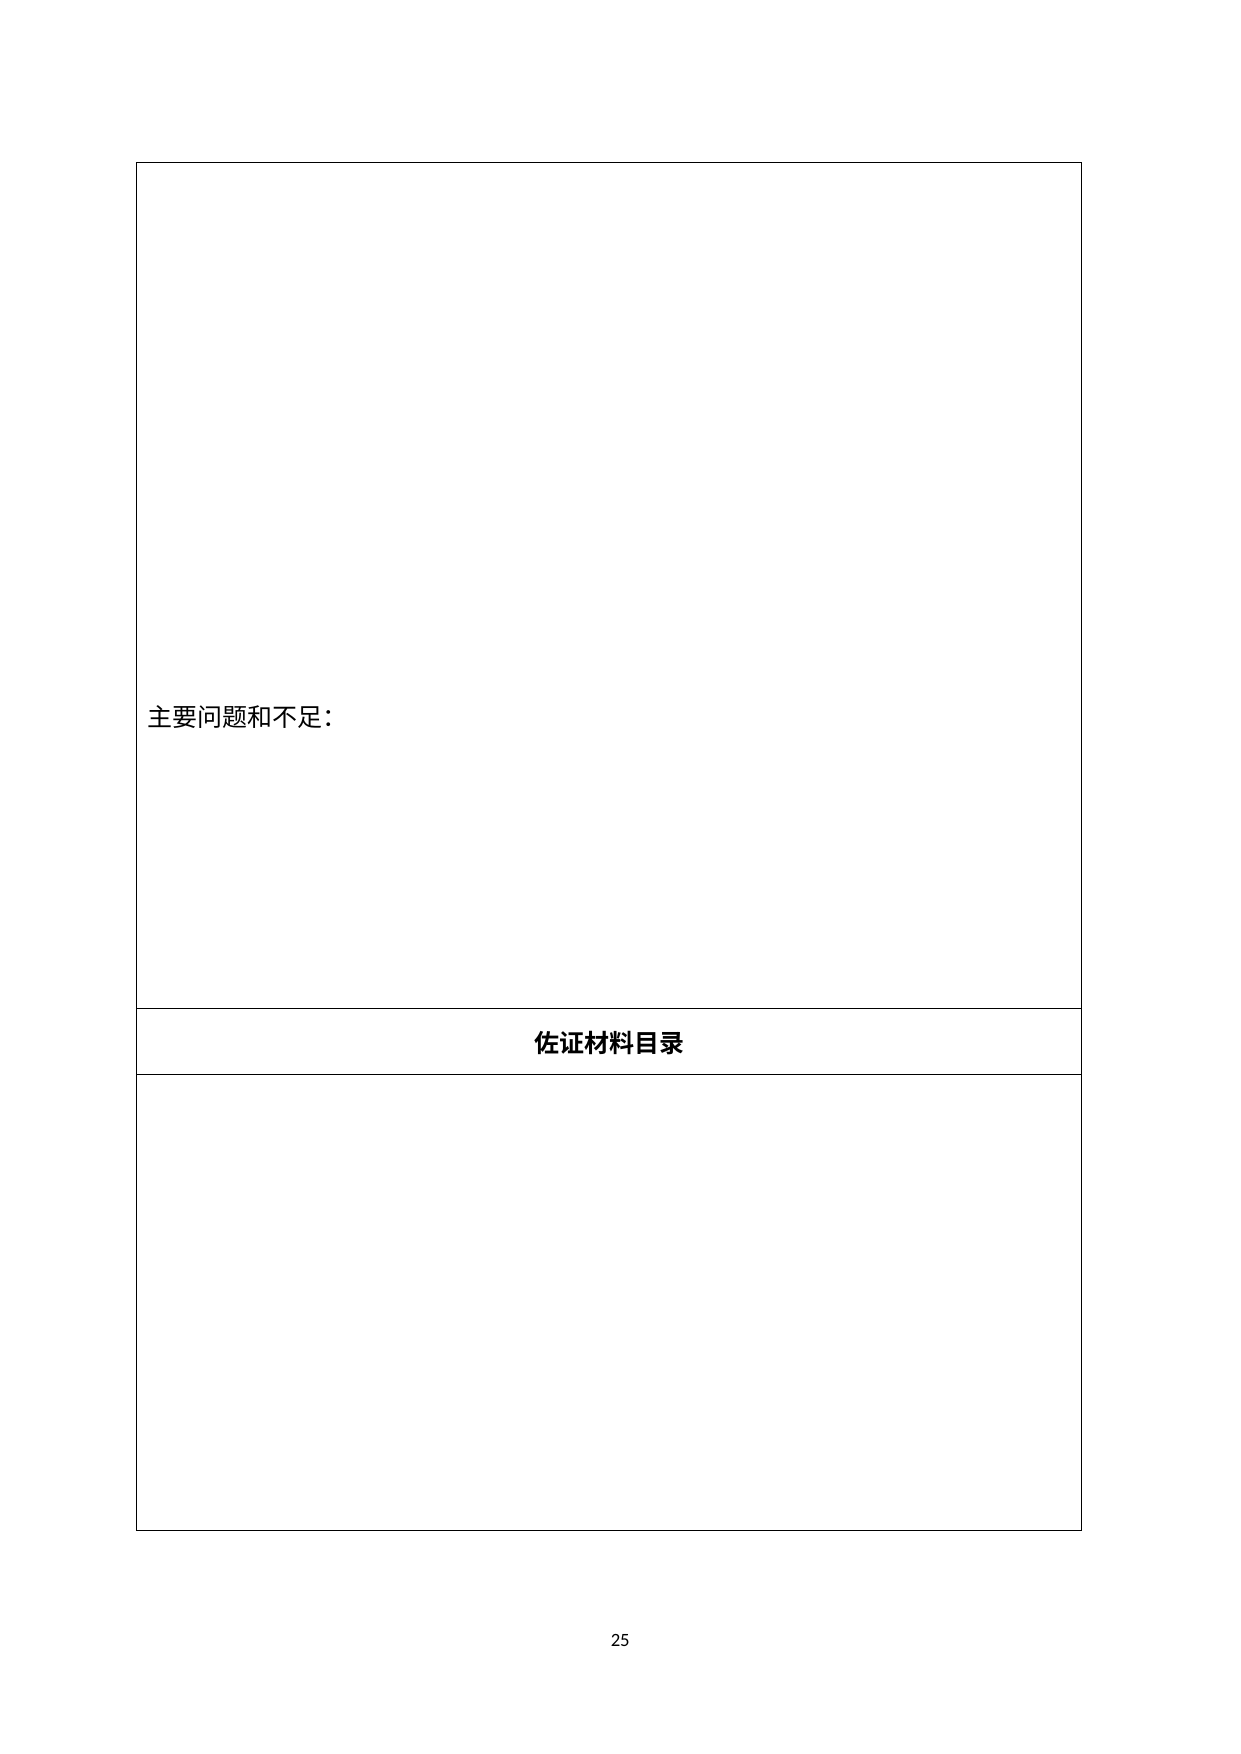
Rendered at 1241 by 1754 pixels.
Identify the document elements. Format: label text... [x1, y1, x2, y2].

table_cell 主要成绩和特点： 主要问题和不足： [137, 163, 1081, 1008]
table_cell [137, 1075, 1081, 1530]
table_cell 佐证材料目录 [137, 1009, 1081, 1074]
